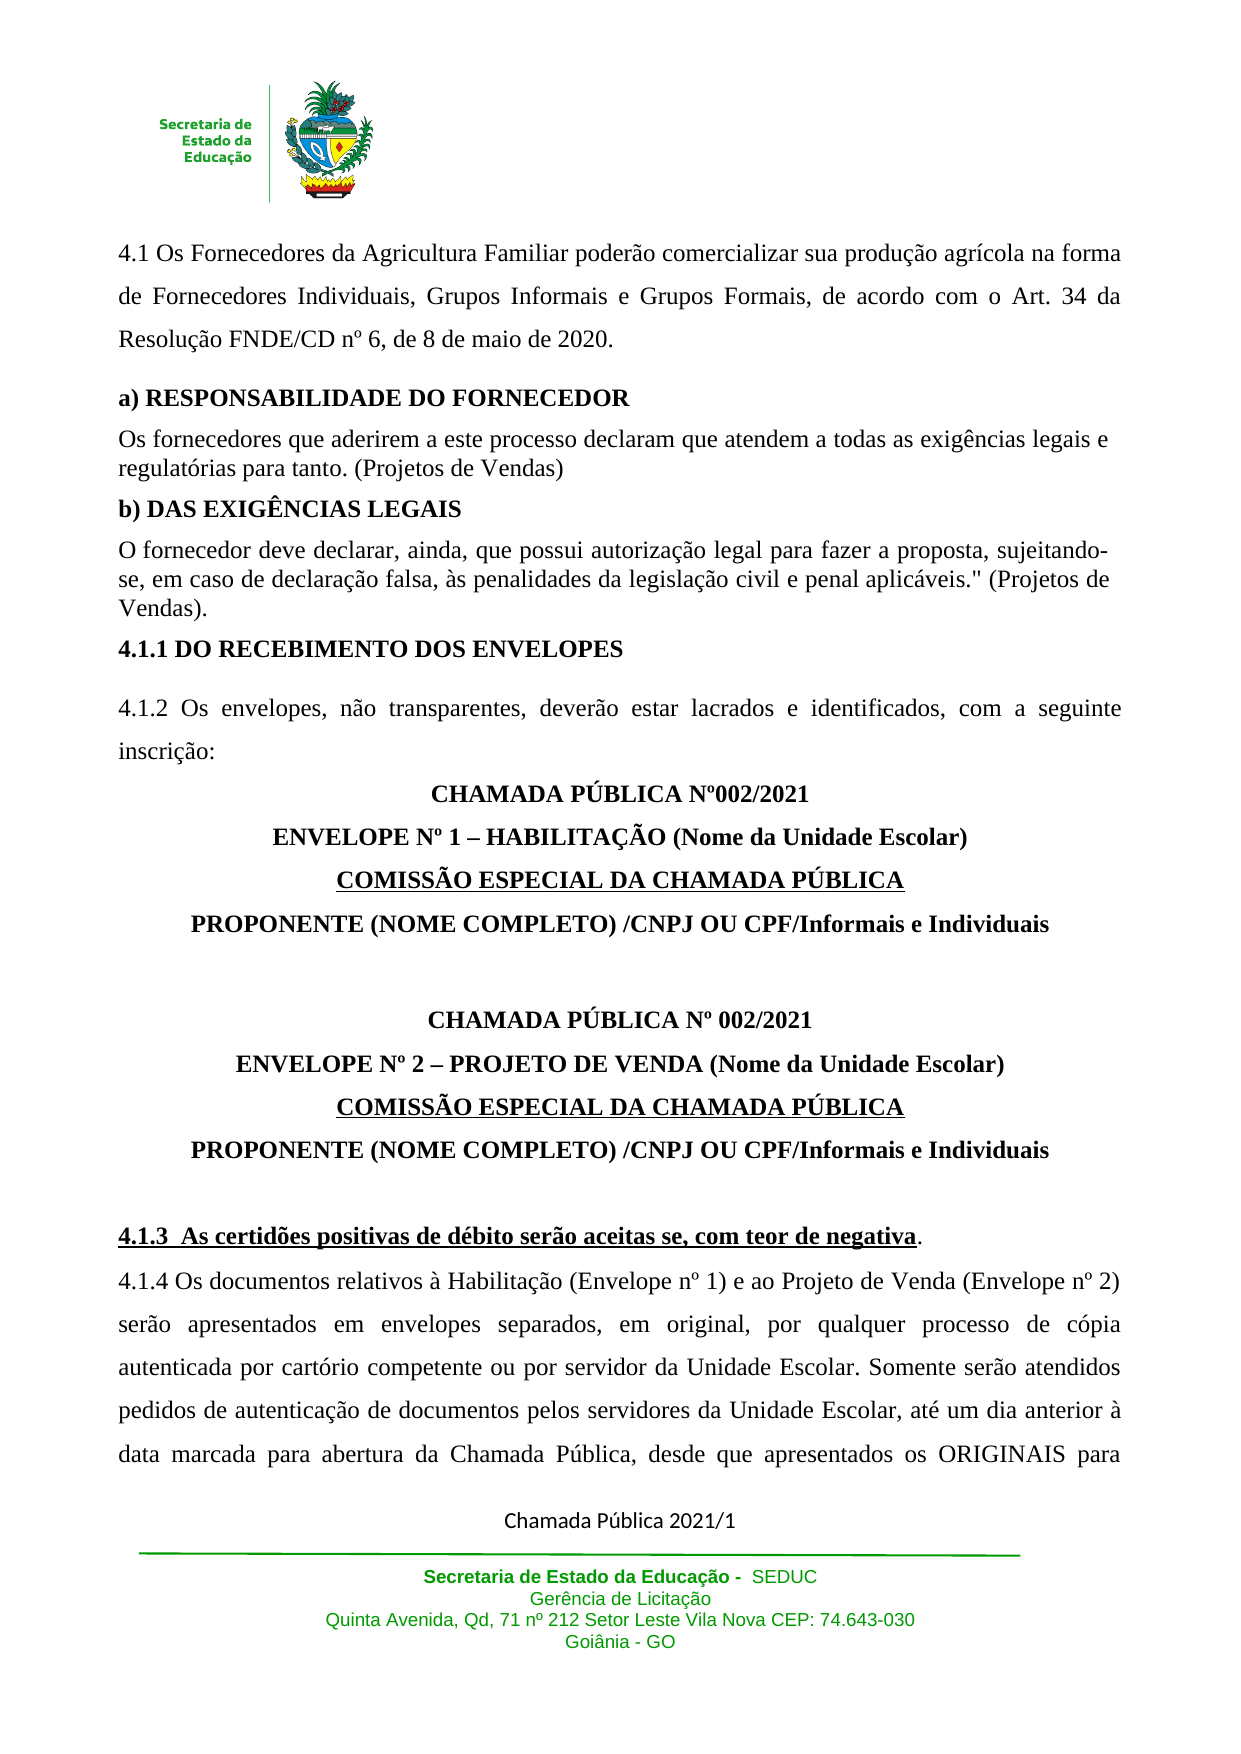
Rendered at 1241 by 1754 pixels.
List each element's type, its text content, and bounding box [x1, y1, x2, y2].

text ENVELOPE Nº 1 – HABILITAÇÃO (Nome da Unidade Escolar) [118, 822, 1122, 851]
picture [118, 73, 414, 210]
text COMISSÃO ESPECIAL DA CHAMADA PÚBLICA [118, 866, 1122, 894]
text COMISSÃO ESPECIAL DA CHAMADA PÚBLICA [118, 1092, 1122, 1121]
text ENVELOPE Nº 2 – PROJETO DE VENDA (Nome da Unidade Escolar) [118, 1049, 1122, 1077]
text Os fornecedores que aderirem a este processo declaram que atendem a todas as exigências legais e regulatórias para tanto. (Projetos de Vendas) [118, 424, 1110, 482]
text PROPONENTE (NOME COMPLETO) /CNPJ OU CPF/Informais e Individuais [118, 909, 1122, 937]
text PROPONENTE (NOME COMPLETO) /CNPJ OU CPF/Informais e Individuais [118, 1135, 1122, 1164]
text b) DAS EXIGÊNCIAS LEGAIS [118, 494, 1110, 523]
text 4.1 Os Fornecedores da Agricultura Familiar poderão comercializar sua produção agrícola na forma de Fornecedores Individuais, Grupos Informais e Grupos Formais, de acordo com o Art. 34 da Resolução FNDE/CD nº 6, de 8 de maio de 2020. [118, 238, 1122, 353]
text 4.1.2 Os envelopes, não transparentes, deverão estar lacrados e identificados, com a seguinte inscrição: [118, 693, 1122, 765]
text 4.1.3 As certidões positivas de débito serão aceitas se, com teor de negativa. [118, 1221, 1122, 1250]
text CHAMADA PÚBLICA Nº002/2021 [118, 779, 1122, 808]
text 4.1.1 DO RECEBIMENTO DOS ENVELOPES [118, 634, 1122, 663]
text CHAMADA PÚBLICA Nº 002/2021 [118, 1006, 1122, 1034]
text O fornecedor deve declarar, ainda, que possui autorização legal para fazer a proposta, sujeitando-se, em caso de declaração falsa, às penalidades da legislação civil e penal aplicáveis." (Projetos de Vendas). [118, 536, 1110, 622]
text a) RESPONSABILIDADE DO FORNECEDOR [118, 383, 1110, 412]
